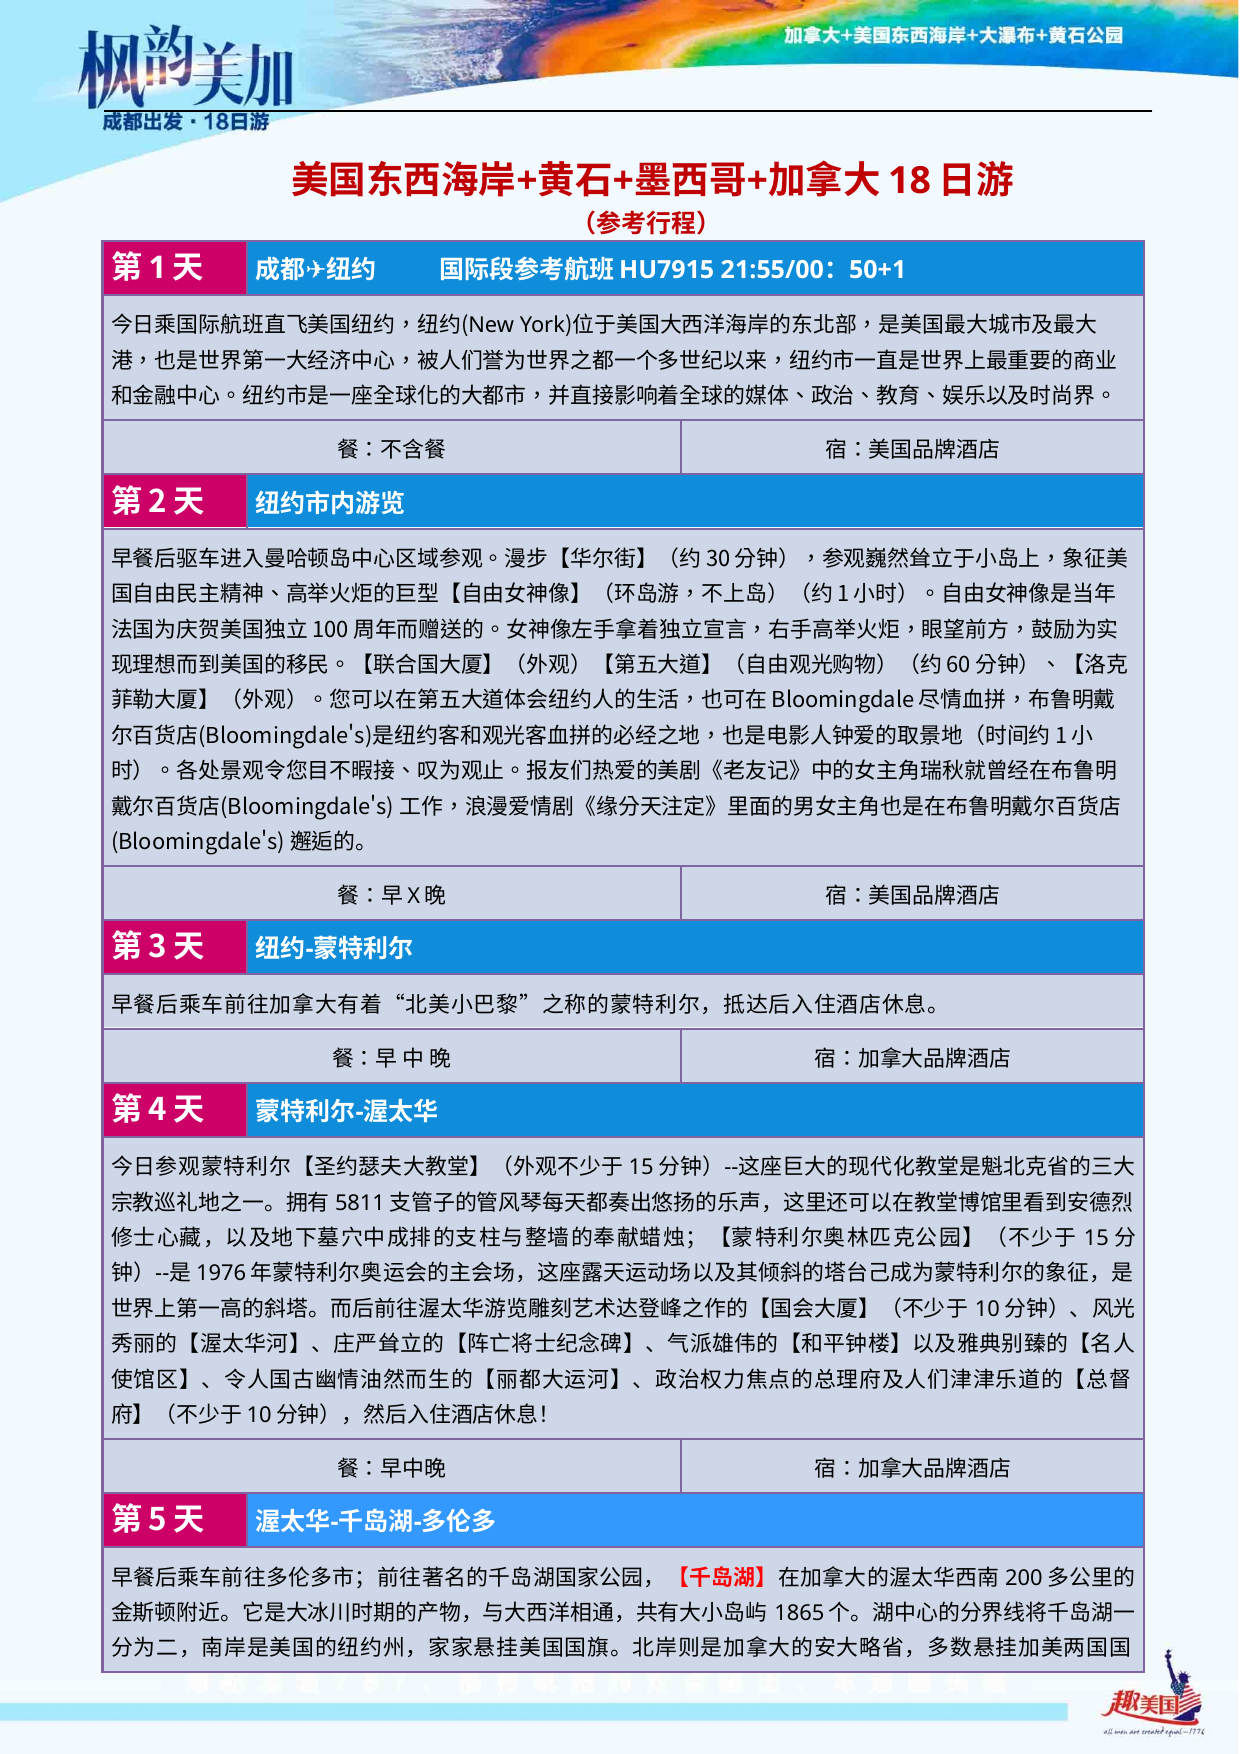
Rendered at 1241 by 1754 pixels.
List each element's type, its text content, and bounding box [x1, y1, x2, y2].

table_cell 蒙特利尔-渥太华 [248, 1084, 1143, 1136]
table_header 第1天 [104, 242, 246, 294]
table_cell 第3天 [104, 921, 246, 973]
table_cell 宿：美国品牌酒店 [682, 421, 1143, 473]
table_cell 餐：不含餐 [104, 421, 680, 473]
table_cell 渥太华-千岛湖-多伦多 [248, 1494, 1143, 1546]
table_cell 餐：早X晚 [104, 867, 680, 919]
text 美国东西海岸+黄石+墨西哥+加拿大18日游 [103, 150, 1152, 204]
table_cell 宿：加拿大品牌酒店 [682, 1440, 1143, 1492]
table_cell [104, 1548, 1143, 1671]
table_cell 餐：早中晚 [104, 1440, 680, 1492]
picture [0, 0, 1239, 1754]
table_cell 第5天 [104, 1494, 246, 1546]
table_cell 今日参观蒙特利尔【圣约瑟夫大教堂】（外观不少于15分钟）--这座巨大的现代化教堂是魁北克省的三大宗教巡礼地之一。拥有5811支管子的管风琴每天都奏出悠扬的乐声，这里还可以在教堂博馆里看到安德烈修士心藏，以及地下墓穴中成排的支柱与整墙的奉献蜡烛；【蒙特利尔奥林匹克公园】（不少于15分钟）--是1976年蒙特利尔奥运会的主会场，这座露天运动场以及其倾斜的塔台己成为蒙特利尔的象征，是世界上第一高的斜塔。而后前往渥太华游览雕刻艺术达登峰之作的【国会大厦】（不少于10分钟）、风光秀丽的【渥太华河】、庄严耸立的【阵亡将士纪念碑】、气派雄伟的【和平钟楼】以及雅典别臻的【名人使馆区】、令人国古幽情油然而生的【丽都大运河】、政治权力焦点的总理府及人们津津乐道的【总督府】（不少于10分钟），然后入住酒店休息！ [104, 1138, 1143, 1438]
table_cell 宿：美国品牌酒店 [682, 867, 1143, 919]
table_cell 纽约-蒙特利尔 [248, 921, 1143, 973]
table_cell 餐：早 中 晚 [104, 1030, 680, 1082]
table_cell 第2天 [104, 475, 246, 527]
table_cell 第4天 [104, 1084, 246, 1136]
table_cell 早餐后驱车进入曼哈顿岛中心区域参观。漫步【华尔街】（约30分钟），参观巍然耸立于小岛上，象征美国自由民主精神、高举火炬的巨型【自由女神像】（环岛游，不上岛）（约1小时）。自由女神像是当年法国为庆贺美国独立100周年而赠送的。女神像左手拿着独立宣言，右手高举火炬，眼望前方，鼓励为实现理想而到美国的移民。【联合国大厦】（外观）【第五大道】（自由观光购物）（约60分钟）、【洛克菲勒大厦】（外观）。您可以在第五大道体会纽约人的生活，也可在Bloomingdale尽情血拼，布鲁明戴尔百货店(Bloomingdale's)是纽约客和观光客血拼的必经之地，也是电影人钟爱的取景地（时间约1小时）。各处景观令您目不暇接、叹为观止。报友们热爱的美剧《老友记》中的女主角瑞秋就曾经在布鲁明戴尔百货店(Bloomingdale's) 工作，浪漫爱情剧《缘分天注定》里面的男女主角也是在布鲁明戴尔百货店(Bloomingdale's) 邂逅的。 [104, 530, 1143, 865]
text （参考行程） [103, 204, 1152, 240]
table_cell 宿：加拿大品牌酒店 [682, 1030, 1143, 1082]
table_cell 纽约市内游览 [248, 475, 1143, 527]
table_cell 早餐后乘车前往加拿大有着“北美小巴黎”之称的蒙特利尔，抵达后入住酒店休息。 [104, 975, 1143, 1027]
table_header 成都✈纽约 国际段参考航班HU7915 21:55/00：50+1 [248, 242, 1143, 294]
table_cell 今日乘国际航班直飞美国纽约，纽约(New York)位于美国大西洋海岸的东北部，是美国最大城市及最大港，也是世界第一大经济中心，被人们誉为世界之都一个多世纪以来，纽约市一直是世界上最重要的商业和金融中心。纽约市是一座全球化的大都市，并直接影响着全球的媒体、政治、教育、娱乐以及时尚界。 [104, 296, 1143, 419]
